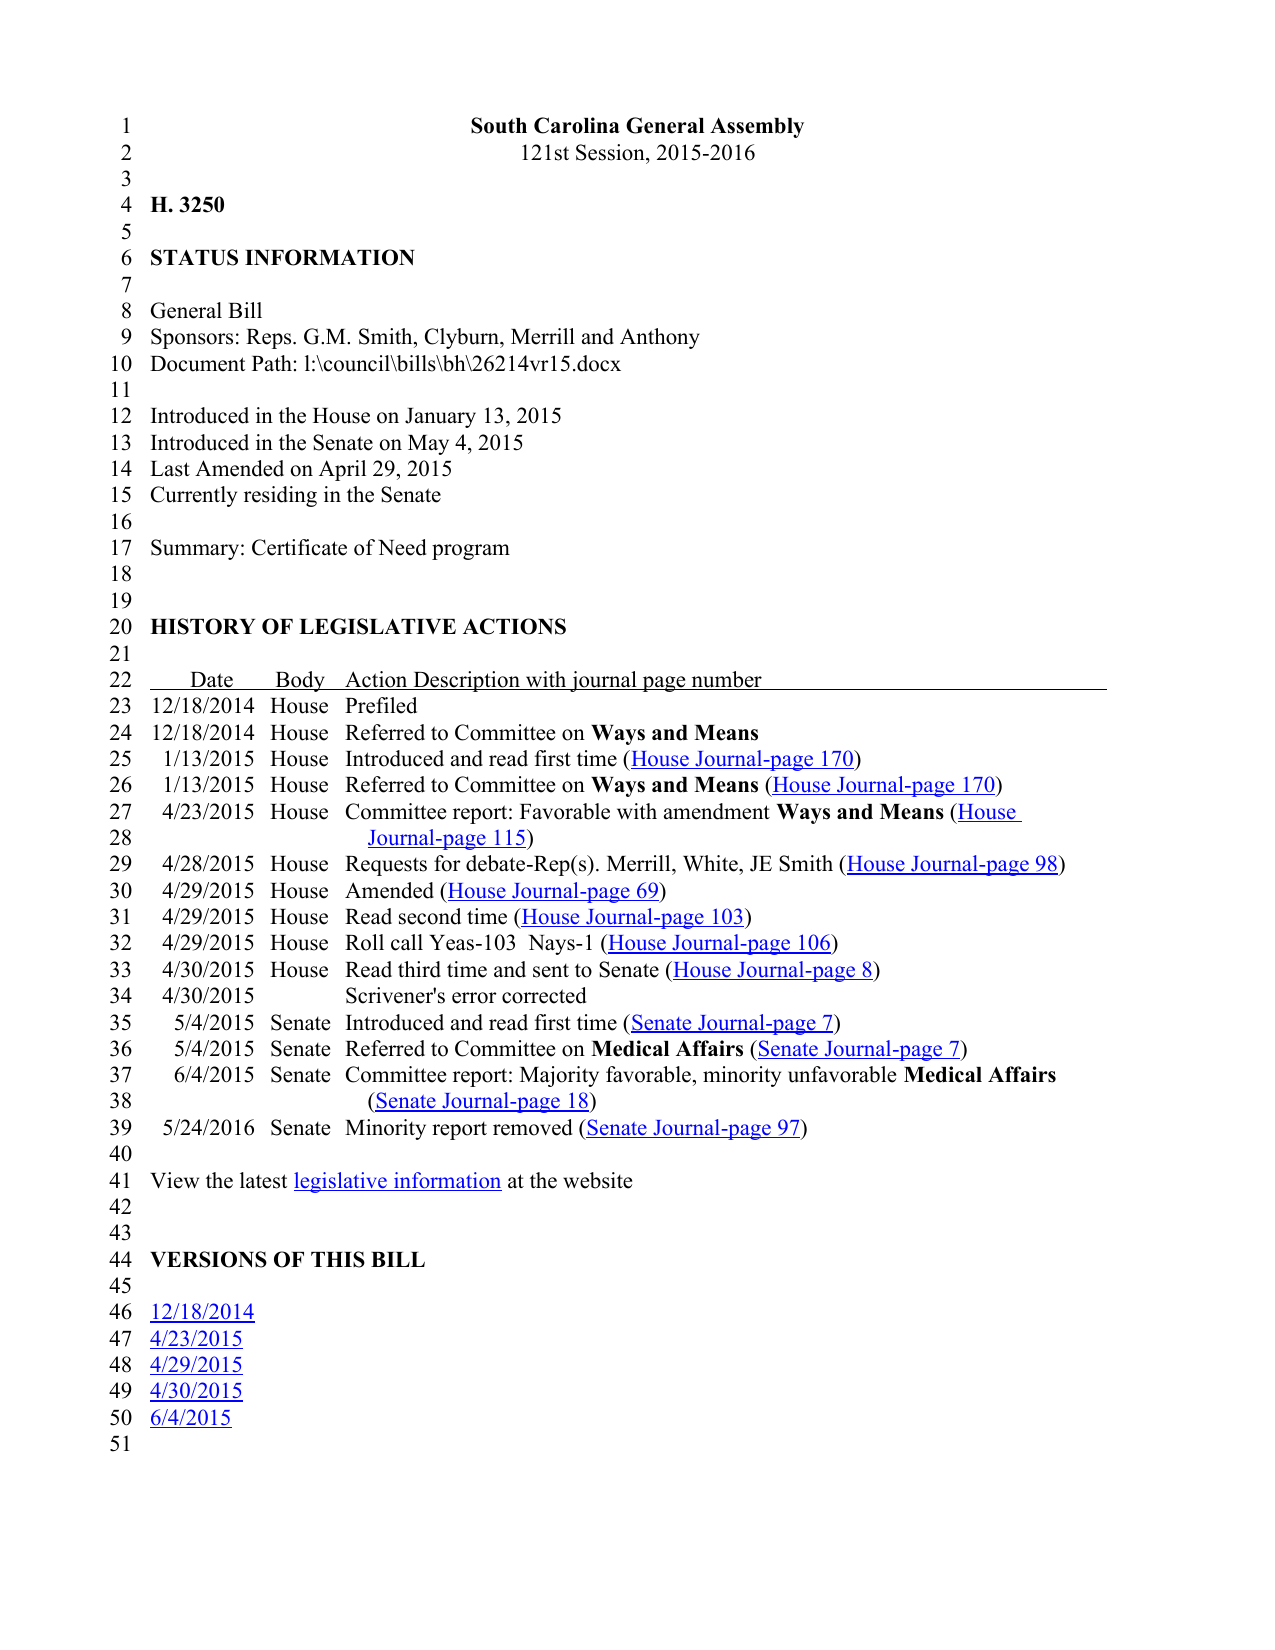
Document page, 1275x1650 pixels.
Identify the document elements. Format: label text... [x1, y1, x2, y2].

text Introduced in the House on January 13, 2015 [150, 402, 1125, 429]
text General Bill [150, 297, 1125, 323]
text 4/29/2015 House Roll call Yeas-103 Nays-1 (House Journal-page 106) [150, 929, 1125, 956]
text 121st Session, 2015-2016 [150, 139, 1125, 165]
text 6/4/2015 Senate Committee report: Majority favorable, minority unfavorable Medical Affairs (Senate Journal-page 18) [150, 1061, 1125, 1114]
text 5/4/2015 Senate Introduced and read first time (Senate Journal-page 7) [150, 1008, 1125, 1035]
text 6/4/2015 [150, 1404, 1125, 1430]
text 5/24/2016 Senate Minority report removed (Senate Journal-page 97) [150, 1114, 1125, 1140]
text South Carolina General Assembly [150, 112, 1125, 139]
text 12/18/2014 House Prefiled [150, 692, 1125, 719]
text 1/13/2015 House Introduced and read first time (House Journal-page 170) [150, 745, 1125, 771]
text 4/29/2015 House Amended (House Journal-page 69) [150, 877, 1125, 903]
text HISTORY OF LEGISLATIVE ACTIONS [150, 613, 1125, 639]
text Currently residing in the Senate [150, 481, 1125, 508]
text STATUS INFORMATION [150, 244, 1125, 271]
text 4/30/2015 [150, 1377, 1125, 1404]
text 12/18/2014 [150, 1298, 1125, 1325]
text Summary: Certificate of Need program [150, 534, 1125, 561]
text Sponsors: Reps. G.M. Smith, Clyburn, Merrill and Anthony [150, 323, 1125, 350]
text 4/29/2015 House Read second time (House Journal-page 103) [150, 903, 1125, 929]
text Document Path: l:\council\bills\bh\26214vr15.docx [150, 350, 1125, 376]
text 4/28/2015 House Requests for debate-Rep(s). Merrill, White, JE Smith (House Journal-page 98) [150, 850, 1125, 877]
text H. 3250 [150, 192, 1125, 218]
text Introduced in the Senate on May 4, 2015 [150, 429, 1125, 455]
text 4/23/2015 [150, 1325, 1125, 1351]
text 1/13/2015 House Referred to Committee on Ways and Means (House Journal-page 170) [150, 771, 1125, 798]
text 4/30/2015 House Read third time and sent to Senate (House Journal-page 8) [150, 956, 1125, 982]
text Date Body Action Description with journal page number [150, 666, 1125, 692]
text 5/4/2015 Senate Referred to Committee on Medical Affairs (Senate Journal-page 7) [150, 1035, 1125, 1061]
text 4/23/2015 House Committee report: Favorable with amendment Ways and Means (House Journal-page 115) [150, 798, 1125, 850]
text Last Amended on April 29, 2015 [150, 455, 1125, 481]
text 12/18/2014 House Referred to Committee on Ways and Means [150, 719, 1125, 745]
text 4/30/2015 Scrivener's error corrected [150, 982, 1125, 1008]
text 4/29/2015 [150, 1351, 1125, 1377]
text View the latest legislative information at the website [150, 1167, 1125, 1193]
text VERSIONS OF THIS BILL [150, 1246, 1125, 1272]
